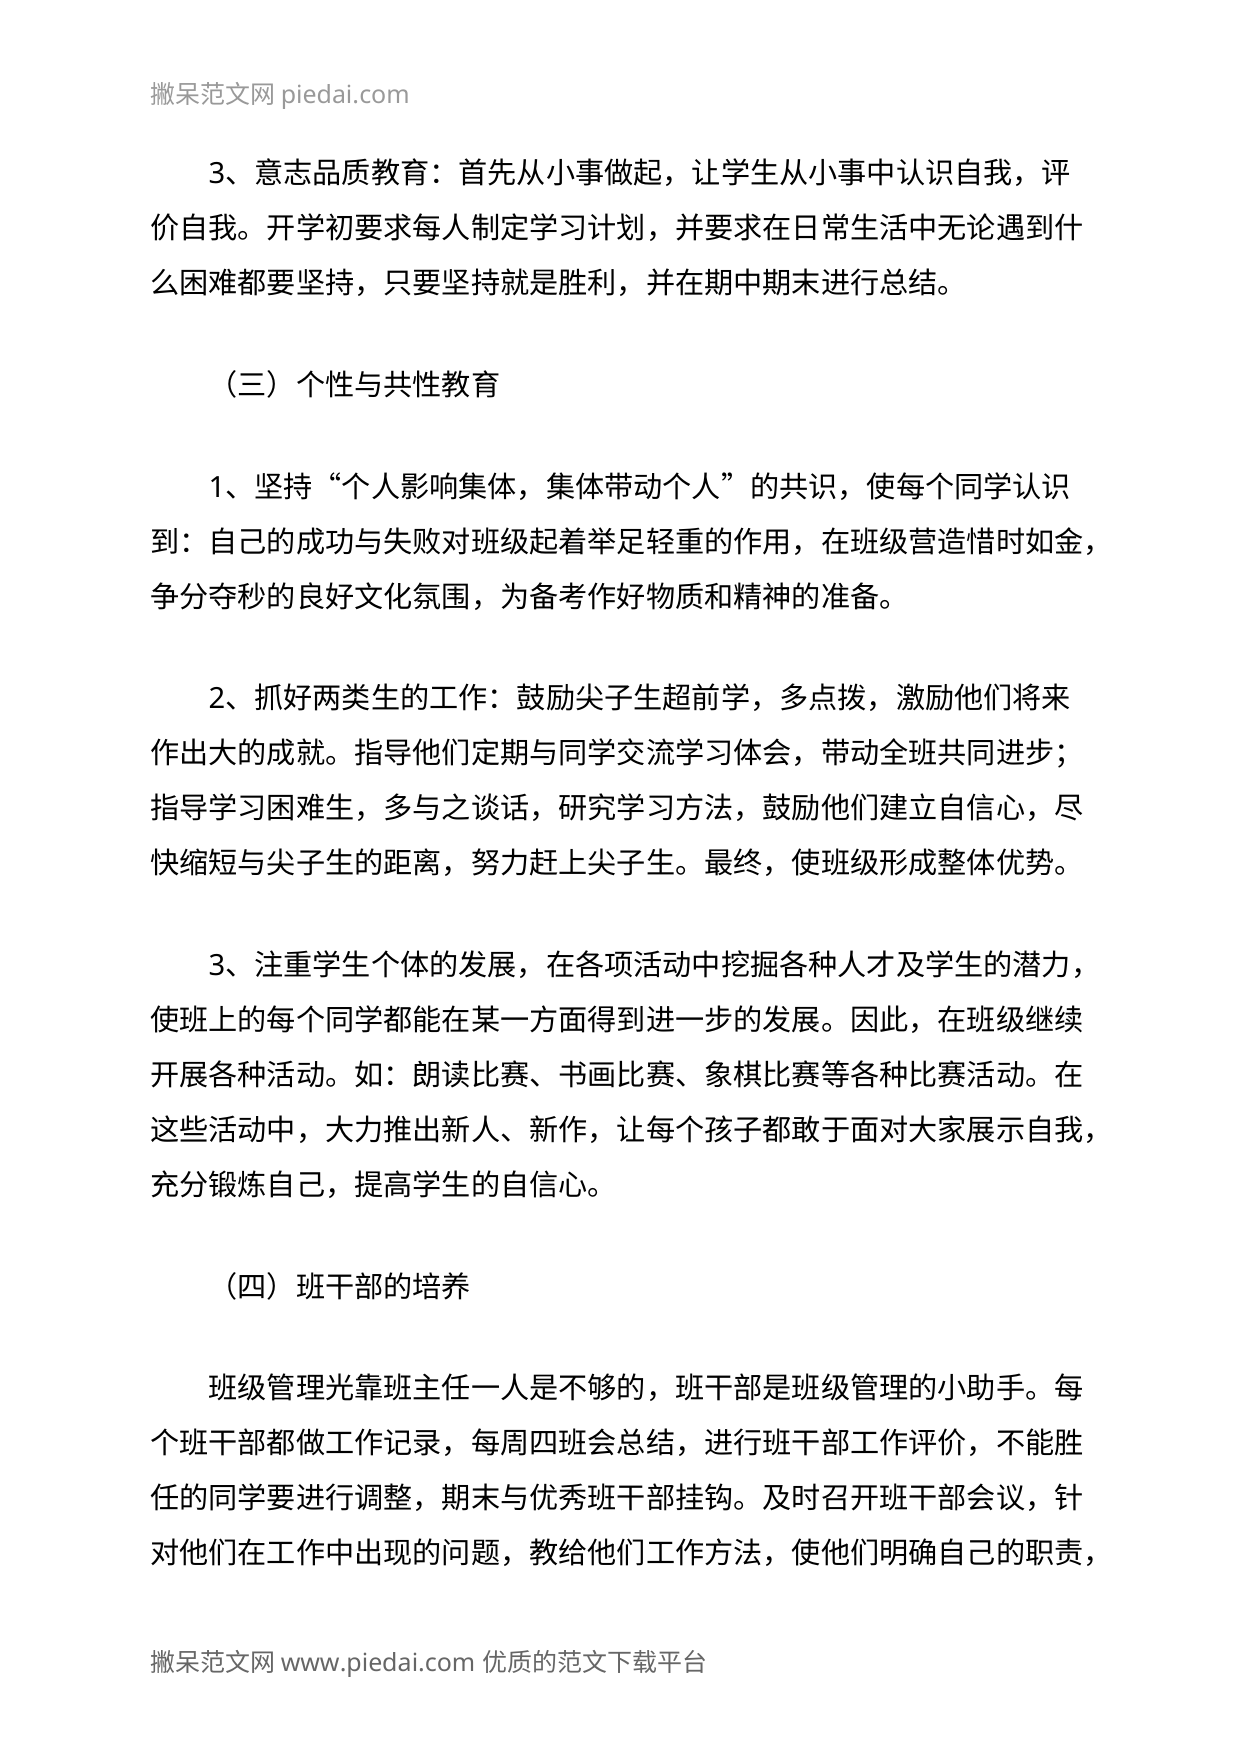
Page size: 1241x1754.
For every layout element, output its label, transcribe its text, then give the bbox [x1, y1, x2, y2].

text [150, 1365, 1090, 1572]
text 2、抓好两类生的工作：鼓励尖子生超前学，多点拨，激励他们将来作出大的成就。指导他们定期与同学交流学习体会，带动全班共同进步；指导学习困难生，多与之谈话，研究学习方法，鼓励他们建立自信心，尽快缩短与尖子生的距离，努力赶上尖子生。最终，使班级形成整体优势。 [150, 675, 1090, 882]
text 3、意志品质教育：首先从小事做起，让学生从小事中认识自我，评价自我。开学初要求每人制定学习计划，并要求在日常生活中无论遇到什么困难都要坚持，只要坚持就是胜利，并在期中期末进行总结。 [150, 150, 1090, 302]
text （三）个性与共性教育 [150, 362, 1090, 404]
text 1、坚持“个人影响集体，集体带动个人”的共识，使每个同学认识到：自己的成功与失败对班级起着举足轻重的作用，在班级营造惜时如金，争分夺秒的良好文化氛围，为备考作好物质和精神的准备。 [150, 463, 1090, 616]
text 3、注重学生个体的发展，在各项活动中挖掘各种人才及学生的潜力，使班上的每个同学都能在某一方面得到进一步的发展。因此，在班级继续开展各种活动。如：朗读比赛、书画比赛、象棋比赛等各种比赛活动。在这些活动中，大力推出新人、新作，让每个孩子都敢于面对大家展示自我，充分锻炼自己，提高学生的自信心。 [150, 942, 1090, 1204]
text （四）班干部的培养 [150, 1263, 1090, 1305]
